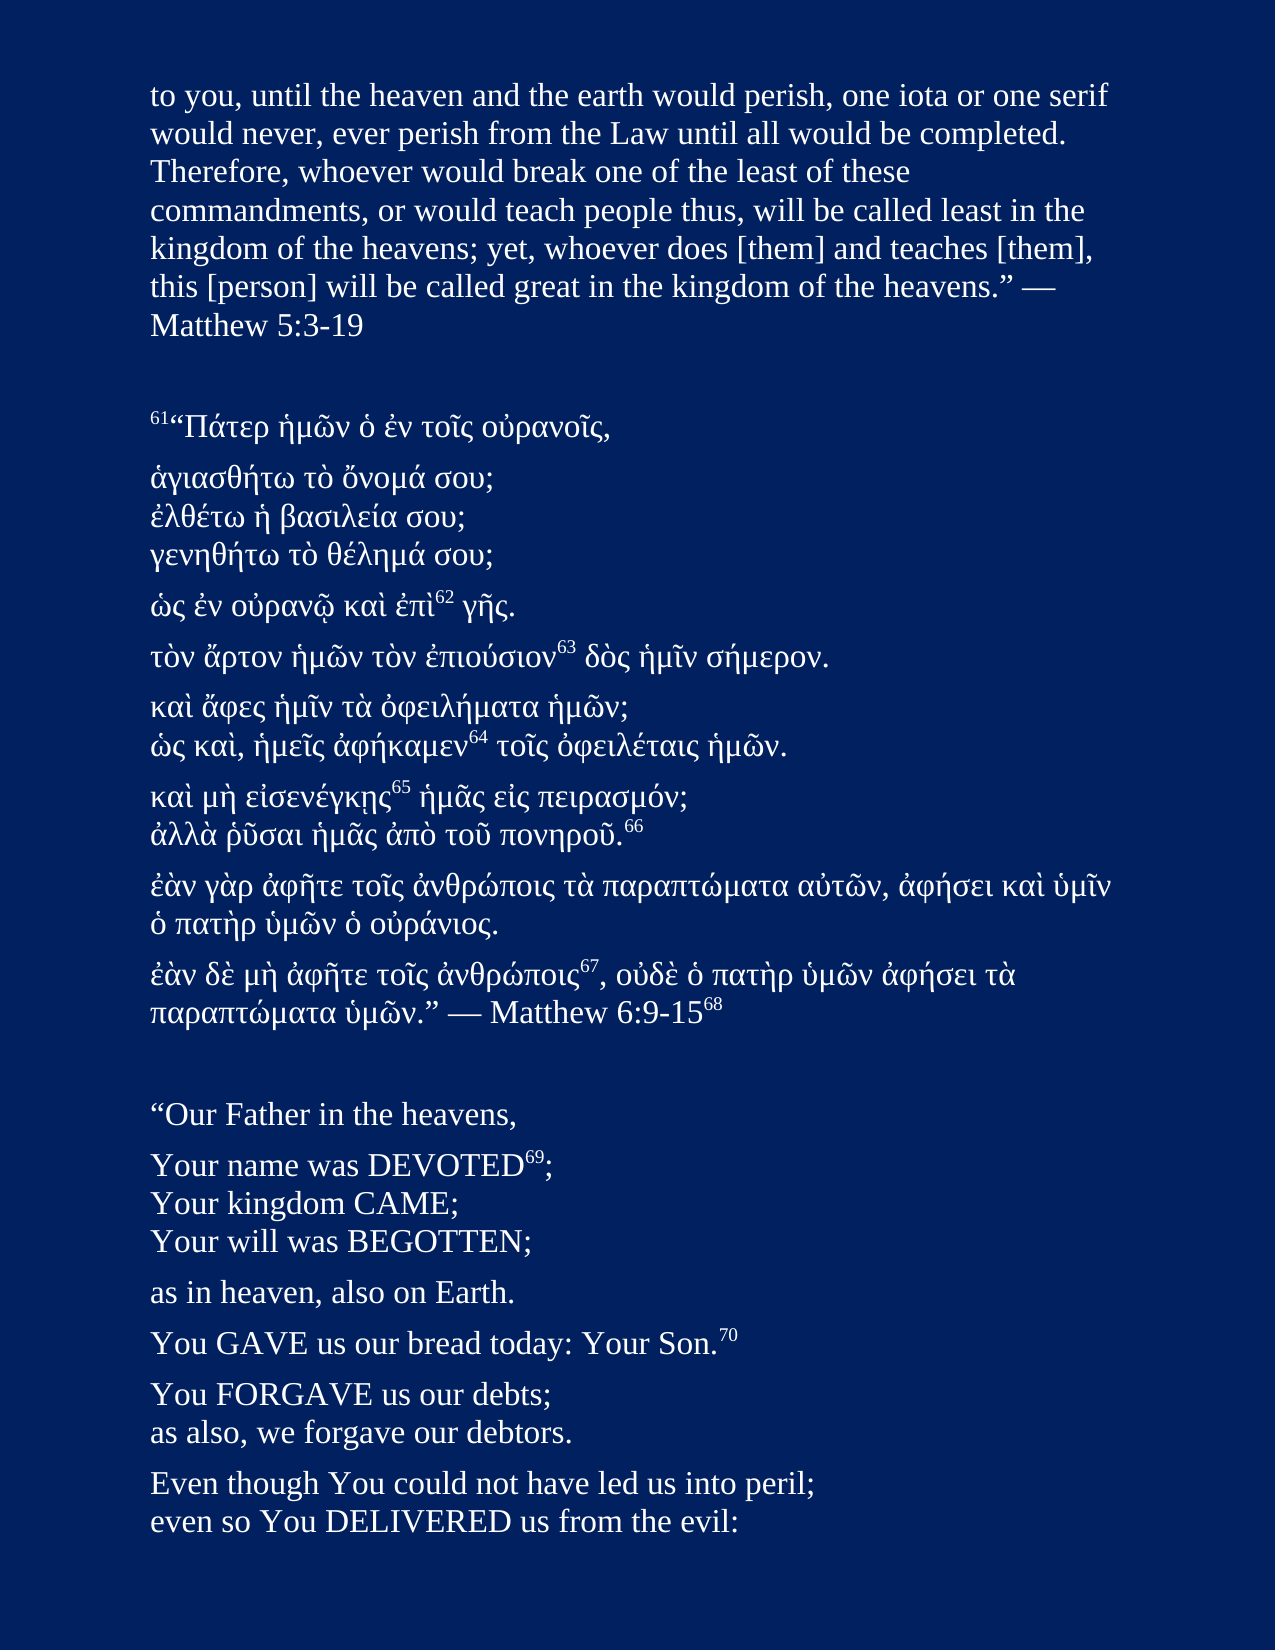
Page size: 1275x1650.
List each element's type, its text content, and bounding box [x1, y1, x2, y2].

text ἐὰν δὲ μὴ ἀφῆτε τοῖς ἀνθρώποις, οὐδὲ ὁ πατὴρ ὑμῶν ἀφήσει τὰ παραπτώματα ὑμῶν.” — Matthew 6:9-15 [150, 954, 1125, 1031]
text τὸν ἄρτον ἡμῶν τὸν ἐπιούσιον δὸς ἡμῖν σήμερον. [150, 636, 1125, 674]
text ἁγιασθήτω τὸ ὄνομά σου; ἐλθέτω ἡ βασιλεία σου; γενηθήτω τὸ θέλημά σου; [150, 457, 1125, 572]
text Your name was DEVOTED; Your kingdom CAME; Your will was BEGOTTEN; [150, 1145, 1125, 1260]
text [150, 75, 1125, 343]
text You FORGAVE us our debts; as also, we forgave our debtors. [150, 1374, 1125, 1451]
text καὶ ἄφες ἡμῖν τὰ ὀφειλήματα ἡμῶν; ὡς καὶ, ἡμεῖς ἀφήκαμεν τοῖς ὀφειλέταις ἡμῶν. [150, 687, 1125, 763]
text Even though You could not have led us into peril; even so You DELIVERED us from the evil: [150, 1463, 1125, 1540]
text You GAVE us our bread today: Your Son. [150, 1323, 1125, 1362]
text “Our Father in the heavens, [150, 1094, 1125, 1132]
text ἐὰν γὰρ ἀφῆτε τοῖς ἀνθρώποις τὰ παραπτώματα αὐτῶν, ἀφήσει καὶ ὑμῖν ὁ πατὴρ ὑμῶν ὁ οὐράνιος. [150, 865, 1125, 942]
text “Πάτερ ἡμῶν ὁ ἐν τοῖς οὐρανοῖς, [150, 407, 1125, 445]
text as in heaven, also on Earth. [150, 1272, 1125, 1311]
text καὶ μὴ εἰσενέγκῃς ἡμᾶς εἰς πειρασμόν; ἀλλὰ ῥῦσαι ἡμᾶς ἀπὸ τοῦ πονηροῦ. [150, 776, 1125, 852]
text ὡς ἐν οὐρανῷ καὶ ἐπὶ γῆς. [150, 585, 1125, 623]
